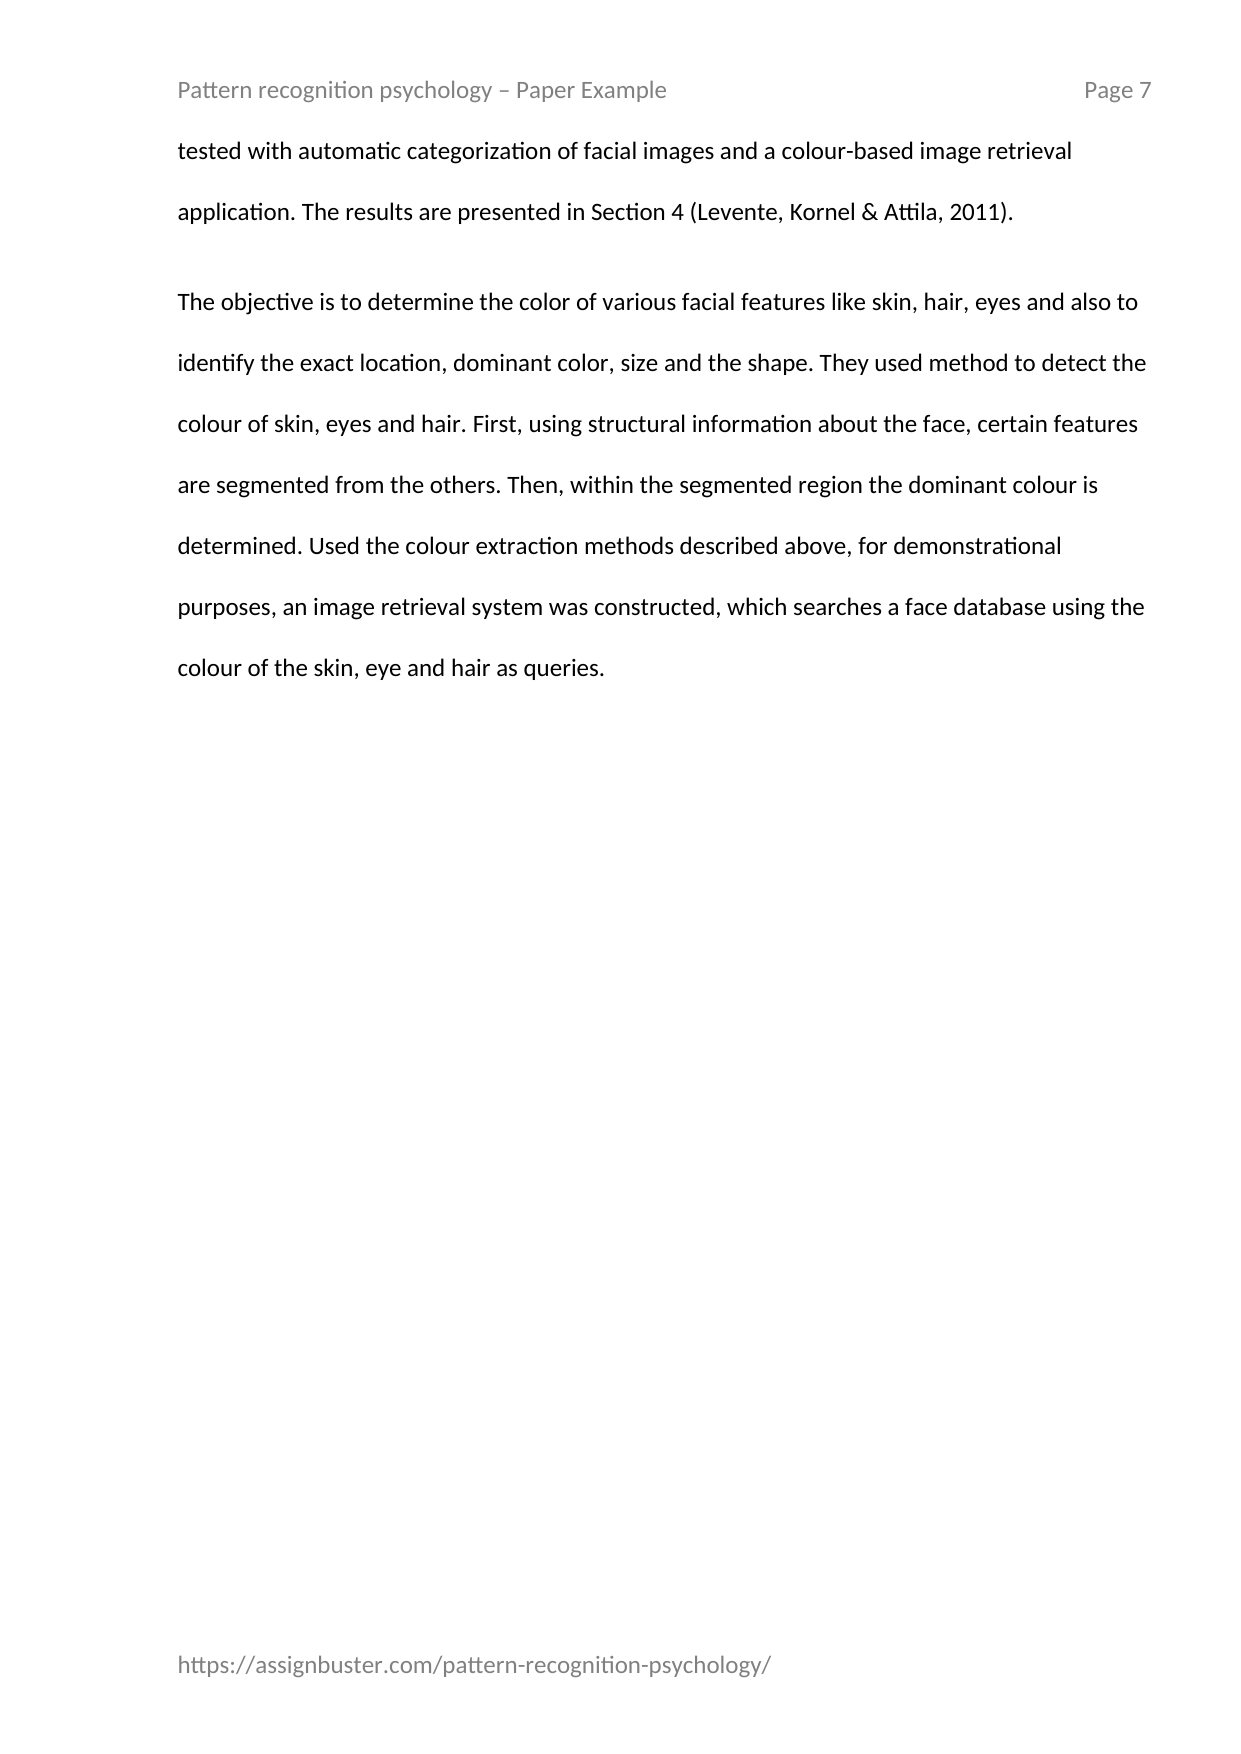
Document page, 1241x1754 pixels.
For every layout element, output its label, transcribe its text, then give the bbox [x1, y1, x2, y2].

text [177, 135, 1152, 226]
text The objective is to determine the color of various facial features like skin, hair, eyes and also to identify the exact location, dominant color, size and the shape. They used method to detect the colour of skin, eyes and hair. First, using structural information about the face, certain features are segmented from the others. Then, within the segmented region the dominant colour is determined. Used the colour extraction methods described above, for demonstrational purposes, an image retrieval system was constructed, which searches a face database using the colour of the skin, eye and hair as queries. [177, 286, 1152, 683]
